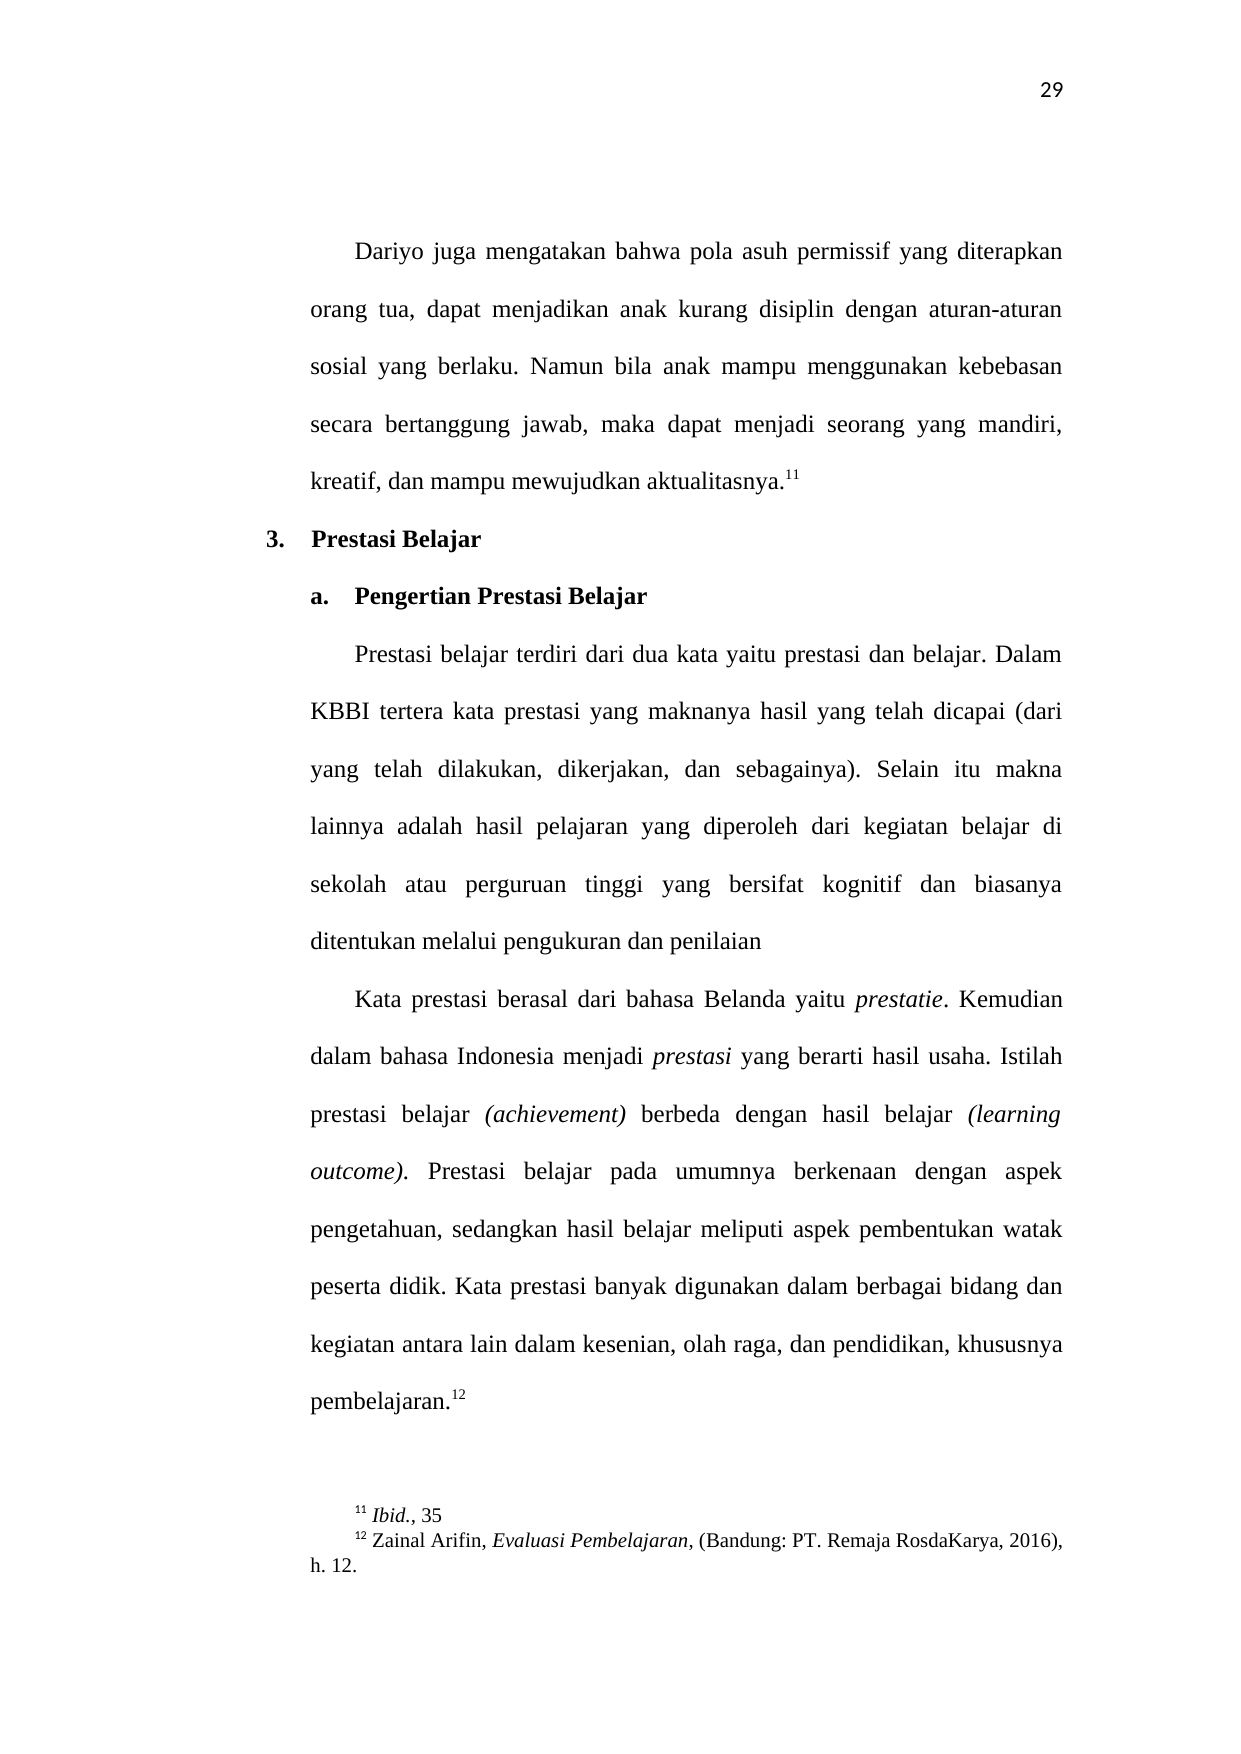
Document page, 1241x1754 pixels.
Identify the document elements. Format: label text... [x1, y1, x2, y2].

list Pengertian Prestasi Belajar [310, 581, 1063, 610]
list Kata prestasi berasal dari bahasa Belanda yaitu prestatie. Kemudian dalam bahasa Indonesia menjadi prestasi yang berarti hasil usaha. Istilah prestasi belajar (achievement) berbeda dengan hasil belajar (learning outcome). Prestasi belajar pada umumnya berkenaan dengan aspek pengetahuan, sedangkan hasil belajar meliputi aspek pembentukan watak peserta didik. Kata prestasi banyak digunakan dalam berbagai bidang dan kegiatan antara lain dalam kesenian, olah raga, dan pendidikan, khususnya pembelajaran. [310, 984, 1063, 1415]
list Prestasi Belajar [266, 524, 1063, 552]
list Prestasi belajar terdiri dari dua kata yaitu prestasi dan belajar. Dalam KBBI tertera kata prestasi yang maknanya hasil yang telah dicapai (dari yang telah dilakukan, dikerjakan, dan sebagainya). Selain itu makna lainnya adalah hasil pelajaran yang diperoleh dari kegiatan belajar di sekolah atau perguruan tinggi yang bersifat kognitif dan biasanya ditentukan melalui pengukuran dan penilaian [310, 639, 1063, 955]
list Dariyo juga mengatakan bahwa pola asuh permissif yang diterapkan orang tua, dapat menjadikan anak kurang disiplin dengan aturan-aturan sosial yang berlaku. Namun bila anak mampu menggunakan kebebasan secara bertanggung jawab, maka dapat menjadi seorang yang mandiri, kreatif, dan mampu mewujudkan aktualitasnya. [310, 236, 1063, 495]
